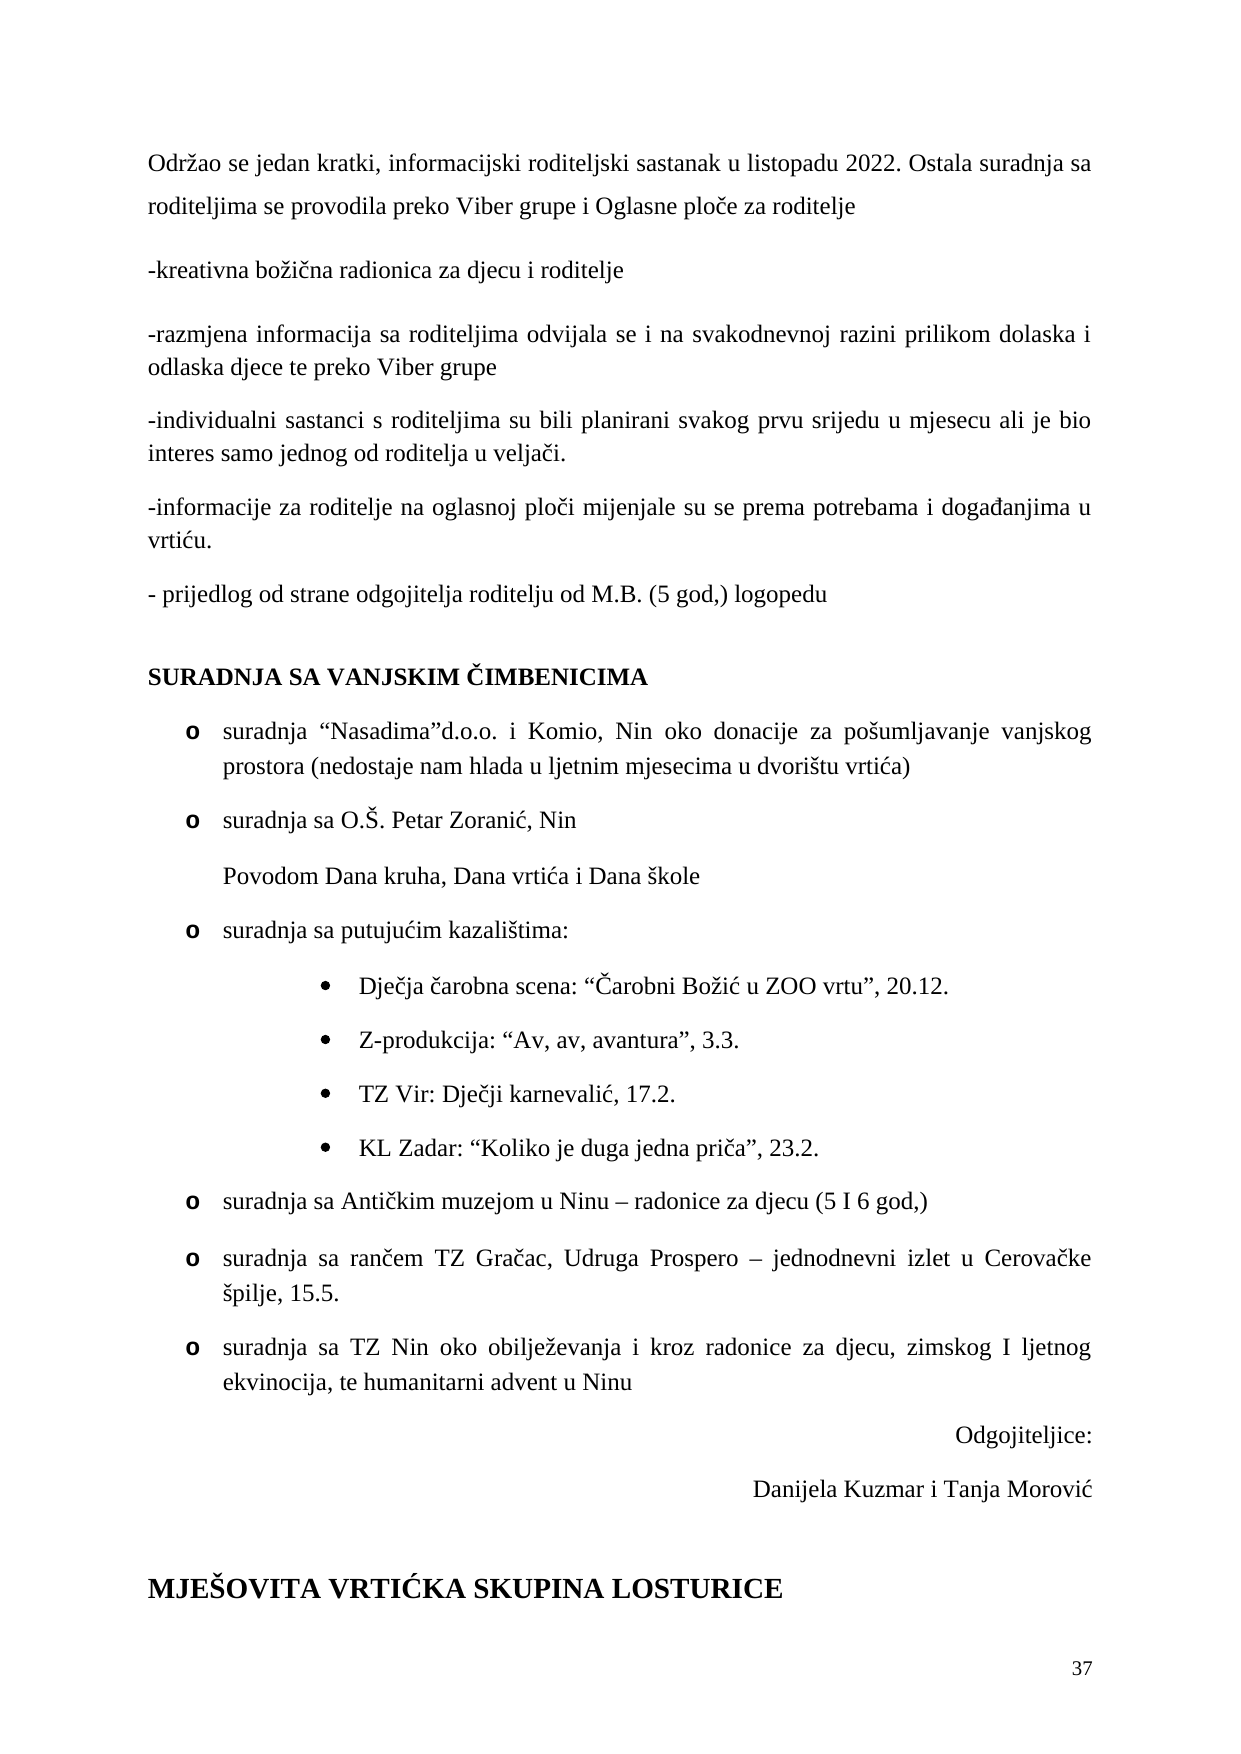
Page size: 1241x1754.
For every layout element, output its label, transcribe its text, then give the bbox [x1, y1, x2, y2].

text Povodom Dana kruha, Dana vrtića i Dana škole [223, 861, 1093, 890]
text Danijela Kuzmar i Tanja Morović [148, 1474, 1093, 1503]
list Z-produkcija: “Av, av, avantura”, 3.3. [321, 1025, 1093, 1054]
text -informacije za roditelje na oglasnoj ploči mijenjale su se prema potrebama i događanjima u vrtiću. [148, 492, 1093, 554]
list suradnja sa O.Š. Petar Zoranić, Nin [185, 805, 1093, 836]
text Održao se jedan kratki, informacijski roditeljski sastanak u listopadu 2022. Ostala suradnja sa roditeljima se provodila preko Viber grupe i Oglasne ploče za roditelje [148, 148, 1093, 219]
text SURADNJA SA VANJSKIM ČIMBENICIMA [148, 662, 1093, 691]
text Odgojiteljice: [148, 1421, 1093, 1449]
list suradnja “Nasadima”d.o.o. i Komio, Nin oko donacije za pošumljavanje vanjskog prostora (nedostaje nam hlada u ljetnim mjesecima u dvorištu vrtića) [185, 716, 1093, 779]
list KL Zadar: “Koliko je duga jedna priča”, 23.2. [321, 1133, 1093, 1161]
text -kreativna božična radionica za djecu i roditelje [148, 255, 1093, 283]
text - prijedlog od strane odgojitelja roditelju od M.B. (5 god,) logopedu [148, 579, 1093, 608]
text -razmjena informacija sa roditeljima odvijala se i na svakodnevnoj razini prilikom dolaska i odlaska djece te preko Viber grupe [148, 319, 1093, 380]
list suradnja sa Antičkim muzejom u Ninu – radonice za djecu (5 I 6 god,) [185, 1186, 1093, 1217]
list Dječja čarobna scena: “Čarobni Božić u ZOO vrtu”, 20.12. [321, 971, 1093, 1000]
list suradnja sa TZ Nin oko obilježevanja i kroz radonice za djecu, zimskog I ljetnog ekvinocija, te humanitarni advent u Ninu [185, 1332, 1093, 1396]
text -individualni sastanci s roditeljima su bili planirani svakog prvu srijedu u mjesecu ali je bio interes samo jednog od roditelja u veljači. [148, 406, 1093, 467]
list TZ Vir: Dječji karnevalić, 17.2. [321, 1079, 1093, 1107]
list suradnja sa rančem TZ Gračac, Udruga Prospero – jednodnevni izlet u Cerovačke špilje, 15.5. [185, 1243, 1093, 1307]
list suradnja sa putujućim kazalištima: [185, 915, 1093, 946]
text MJEŠOVITA VRTIĆKA SKUPINA LOSTURICE [148, 1571, 1093, 1605]
